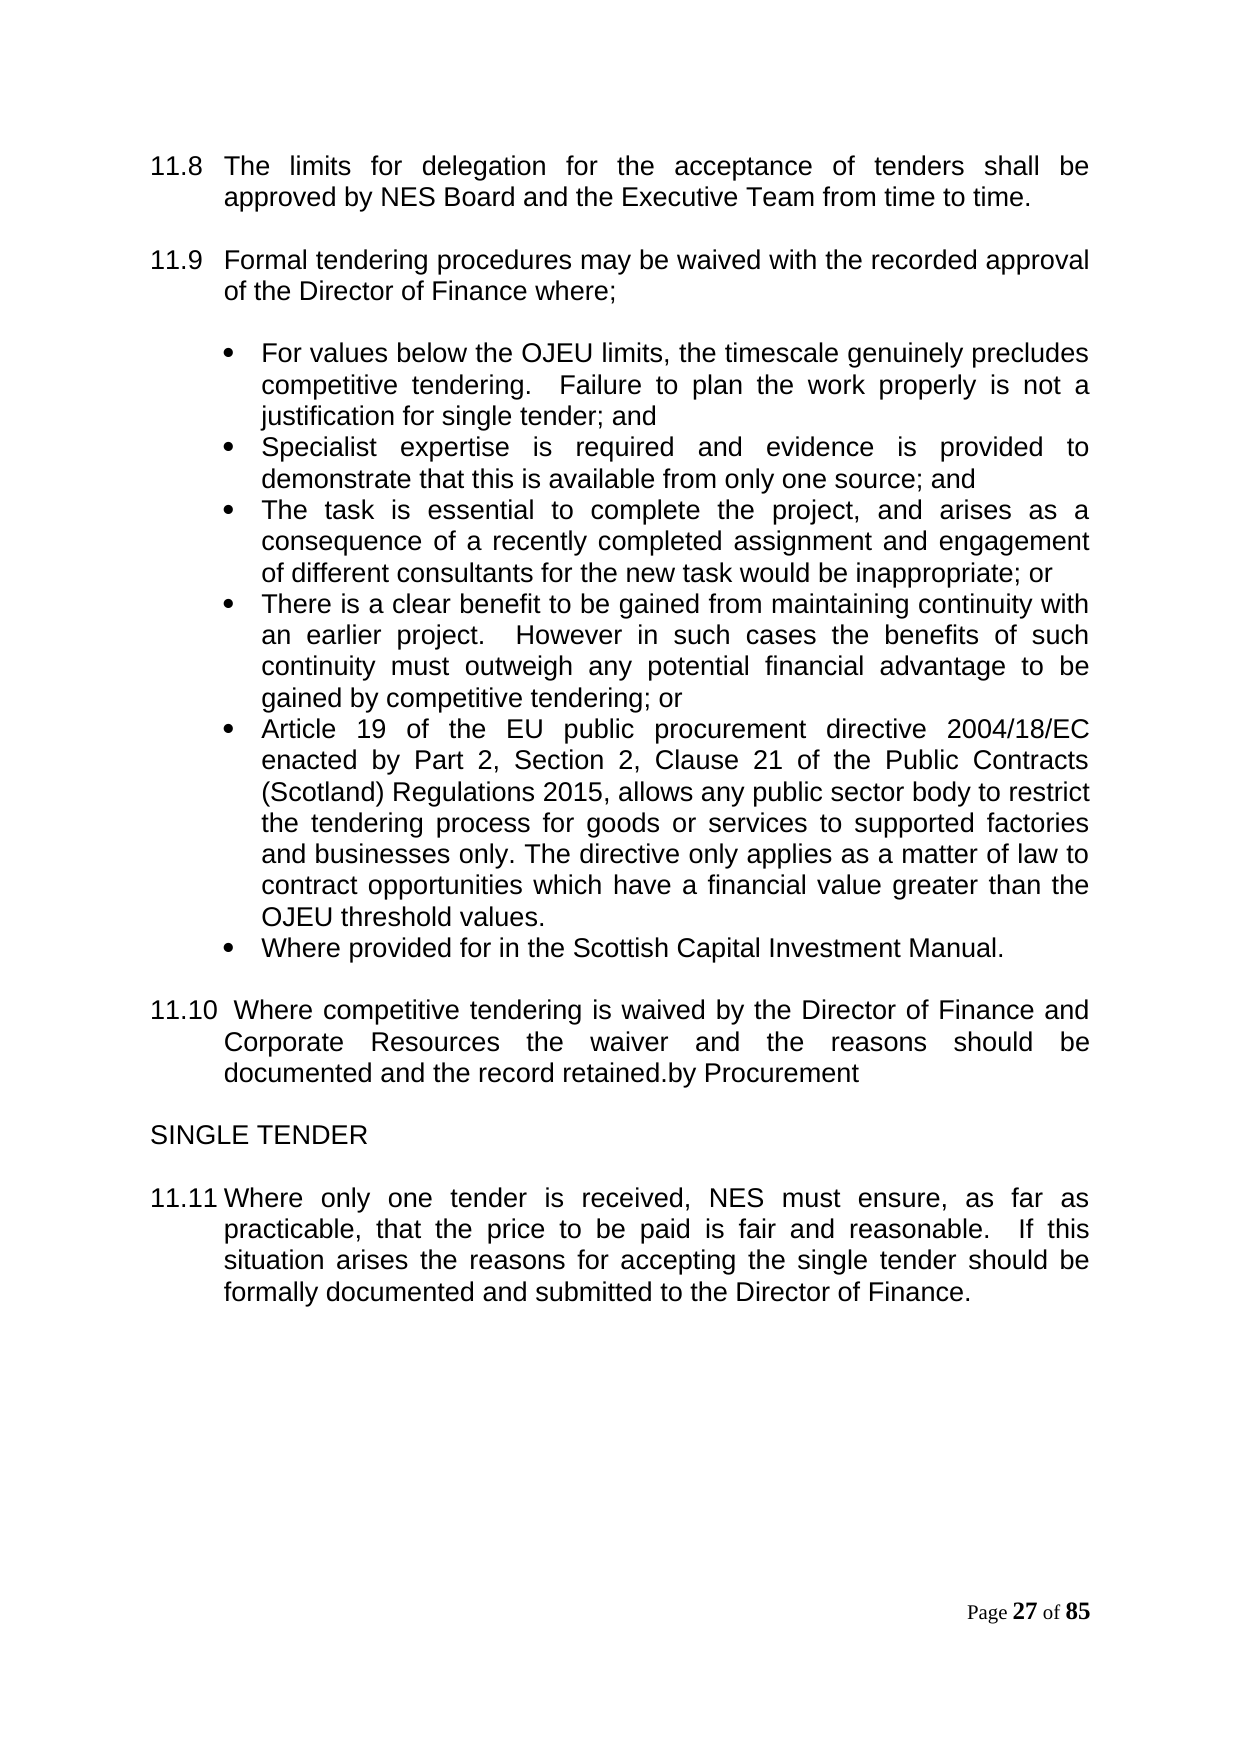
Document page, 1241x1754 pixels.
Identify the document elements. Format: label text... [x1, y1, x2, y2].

subtitle SINGLE TENDER [150, 1119, 1090, 1151]
list Specialist expertise is required and evidence is provided to demonstrate that this is available from only one source; and [223, 431, 1090, 494]
list Article 19 of the EU public procurement directive 2004/18/EC enacted by Part 2, Section 2, Clause 21 of the Public Contracts (Scotland) Regulations 2015, allows any public sector body to restrict the tendering process for goods or services to supported factories and businesses only. The directive only applies as a matter of law to contract opportunities which have a financial value greater than the OJEU threshold values. [223, 713, 1090, 932]
list Where only one tender is received, NES must ensure, as far as practicable, that the price to be paid is fair and reasonable. If this situation arises the reasons for accepting the single tender should be formally documented and submitted to the Director of Finance. [150, 1182, 1090, 1307]
list Where provided for in the Scottish Capital Investment Manual. [223, 932, 1090, 963]
list There is a clear benefit to be gained from maintaining continuity with an earlier project. However in such cases the benefits of such continuity must outweigh any potential financial advantage to be gained by competitive tendering; or [223, 588, 1090, 713]
list Formal tendering procedures may be waived with the recorded approval of the Director of Finance where; [150, 244, 1090, 306]
list Where competitive tendering is waived by the Director of Finance and Corporate Resources the waiver and the reasons should be documented and the record retained.by Procurement [150, 994, 1090, 1088]
list For values below the OJEU limits, the timescale genuinely precludes competitive tendering. Failure to plan the work properly is not a justification for single tender; and [223, 337, 1090, 431]
list The limits for delegation for the acceptance of tenders shall be approved by NES Board and the Executive Team from time to time. [150, 150, 1090, 212]
list The task is essential to complete the project, and arises as a consequence of a recently completed assignment and engagement of different consultants for the new task would be inappropriate; or [223, 494, 1090, 588]
